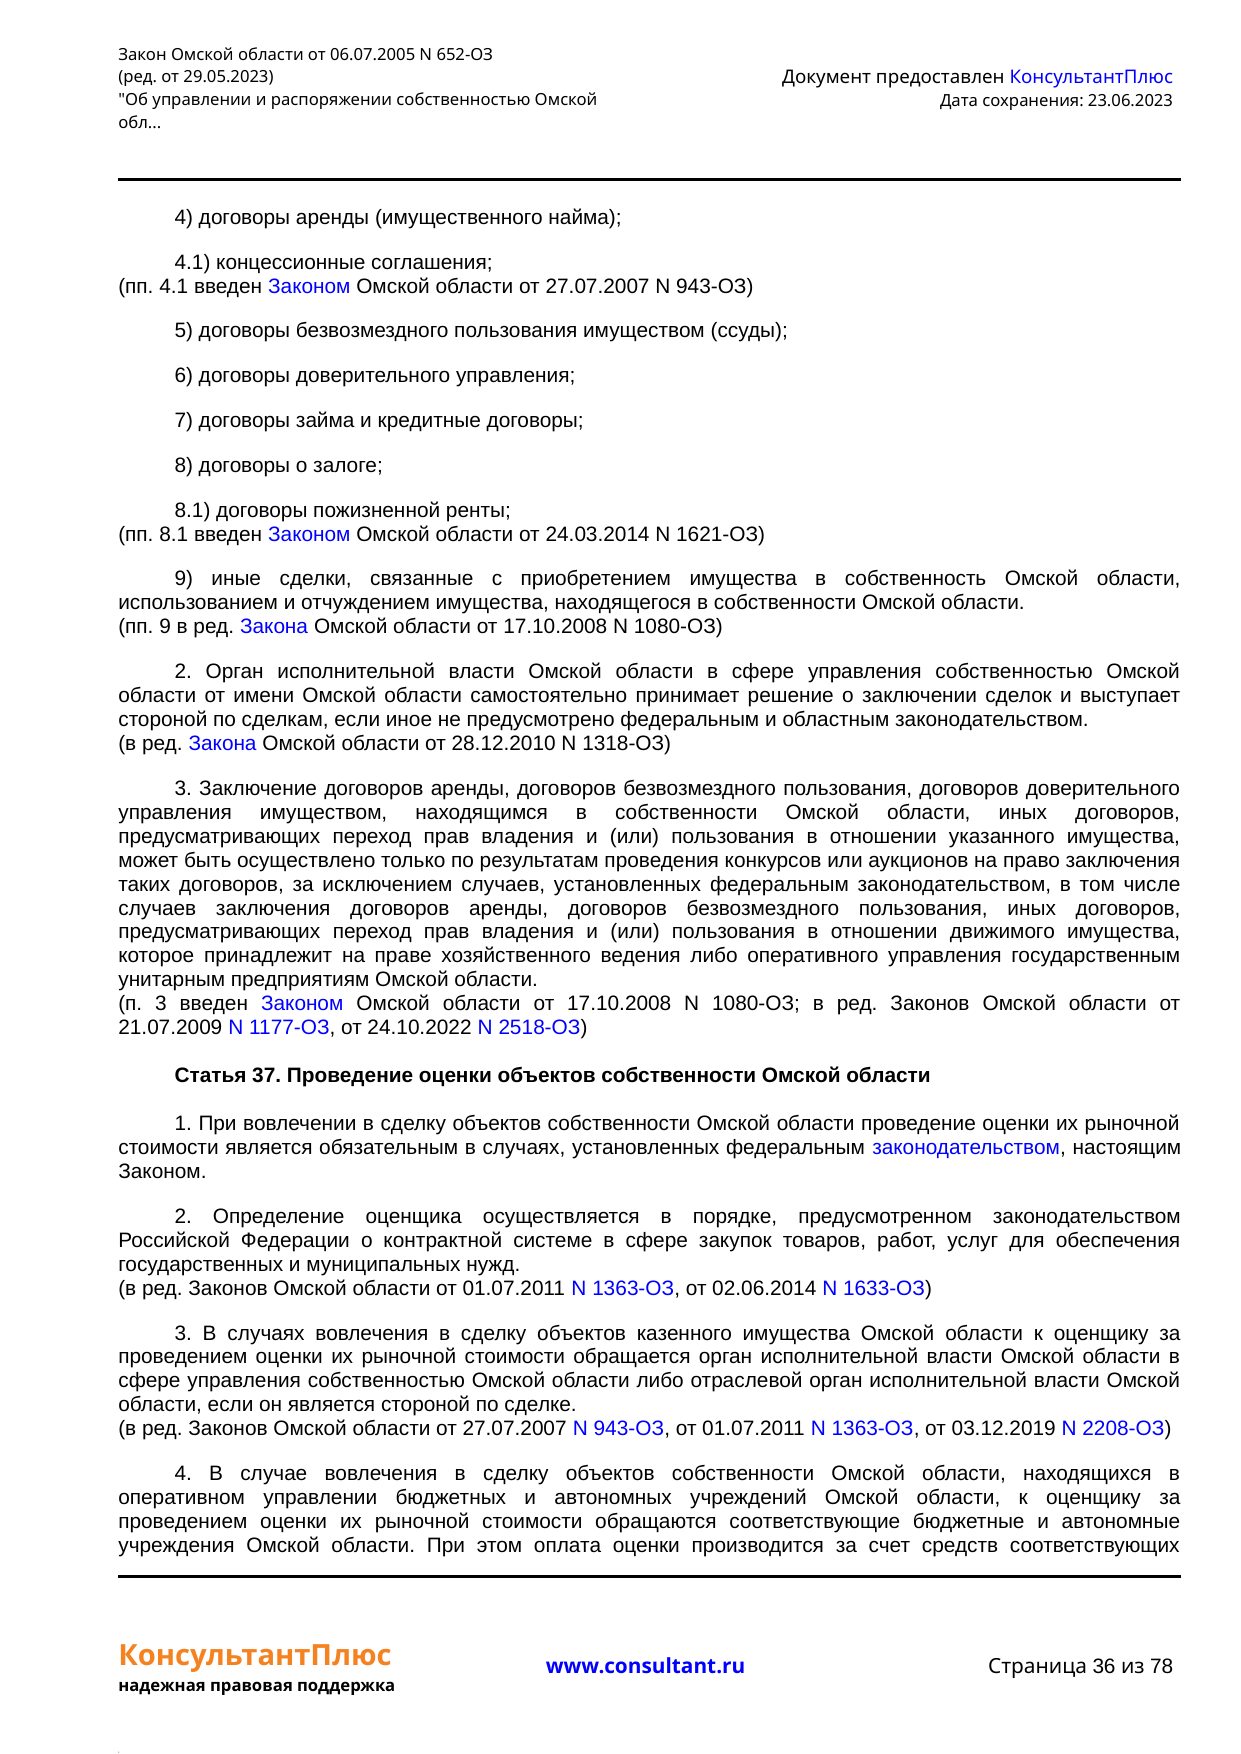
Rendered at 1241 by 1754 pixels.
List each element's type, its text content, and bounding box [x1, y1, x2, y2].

text (п. 3 введен Законом Омской области от 17.10.2008 N 1080-ОЗ; в ред. Законов Омской области от 21.07.2009 N 1177-ОЗ, от 24.10.2022 N 2518-ОЗ) [118, 991, 1181, 1039]
text (пп. 9 в ред. Закона Омской области от 17.10.2008 N 1080-ОЗ) [118, 614, 1181, 638]
text 4) договоры аренды (имущественного найма); [118, 205, 1181, 229]
text 4.1) концессионные соглашения; [118, 249, 1181, 273]
text 8.1) договоры пожизненной ренты; [118, 497, 1181, 521]
text 1. При вовлечении в сделку объектов собственности Омской области проведение оценки их рыночной стоимости является обязательным в случаях, установленных федеральным законодательством, настоящим Законом. [118, 1111, 1181, 1183]
text 5) договоры безвозмездного пользования имуществом (ссуды); [118, 318, 1181, 342]
text 3. В случаях вовлечения в сделку объектов казенного имущества Омской области к оценщику за проведением оценки их рыночной стоимости обращается орган исполнительной власти Омской области в сфере управления собственностью Омской области либо отраслевой орган исполнительной власти Омской области, если он является стороной по сделке. [118, 1320, 1181, 1416]
text 2. Определение оценщика осуществляется в порядке, предусмотренном законодательством Российской Федерации о контрактной системе в сфере закупок товаров, работ, услуг для обеспечения государственных и муниципальных нужд. [118, 1204, 1181, 1276]
text (в ред. Законов Омской области от 01.07.2011 N 1363-ОЗ, от 02.06.2014 N 1633-ОЗ) [118, 1276, 1181, 1299]
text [118, 1461, 1181, 1557]
text (в ред. Закона Омской области от 28.12.2010 N 1318-ОЗ) [118, 731, 1181, 755]
text (пп. 4.1 введен Законом Омской области от 27.07.2007 N 943-ОЗ) [118, 273, 1181, 297]
text 9) иные сделки, связанные с приобретением имущества в собственность Омской области, использованием и отчуждением имущества, находящегося в собственности Омской области. [118, 566, 1181, 614]
title Статья 37. Проведение оценки объектов собственности Омской области [118, 1063, 1181, 1087]
text 2. Орган исполнительной власти Омской области в сфере управления собственностью Омской области от имени Омской области самостоятельно принимает решение о заключении сделок и выступает стороной по сделкам, если иное не предусмотрено федеральным и областным законодательством. [118, 659, 1181, 731]
text (пп. 8.1 введен Законом Омской области от 24.03.2014 N 1621-ОЗ) [118, 521, 1181, 545]
text (в ред. Законов Омской области от 27.07.2007 N 943-ОЗ, от 01.07.2011 N 1363-ОЗ, от 03.12.2019 N 2208-ОЗ) [118, 1416, 1181, 1440]
text 8) договоры о залоге; [118, 453, 1181, 477]
text 3. Заключение договоров аренды, договоров безвозмездного пользования, договоров доверительного управления имуществом, находящимся в собственности Омской области, иных договоров, предусматривающих переход прав владения и (или) пользования в отношении указанного имущества, может быть осуществлено только по результатам проведения конкурсов или аукционов на право заключения таких договоров, за исключением случаев, установленных федеральным законодательством, в том числе случаев заключения договоров аренды, договоров безвозмездного пользования, иных договоров, предусматривающих переход прав владения и (или) пользования в отношении движимого имущества, которое принадлежит на праве хозяйственного ведения либо оперативного управления государственным унитарным предприятиям Омской области. [118, 776, 1181, 991]
text 7) договоры займа и кредитные договоры; [118, 408, 1181, 432]
text 6) договоры доверительного управления; [118, 363, 1181, 387]
